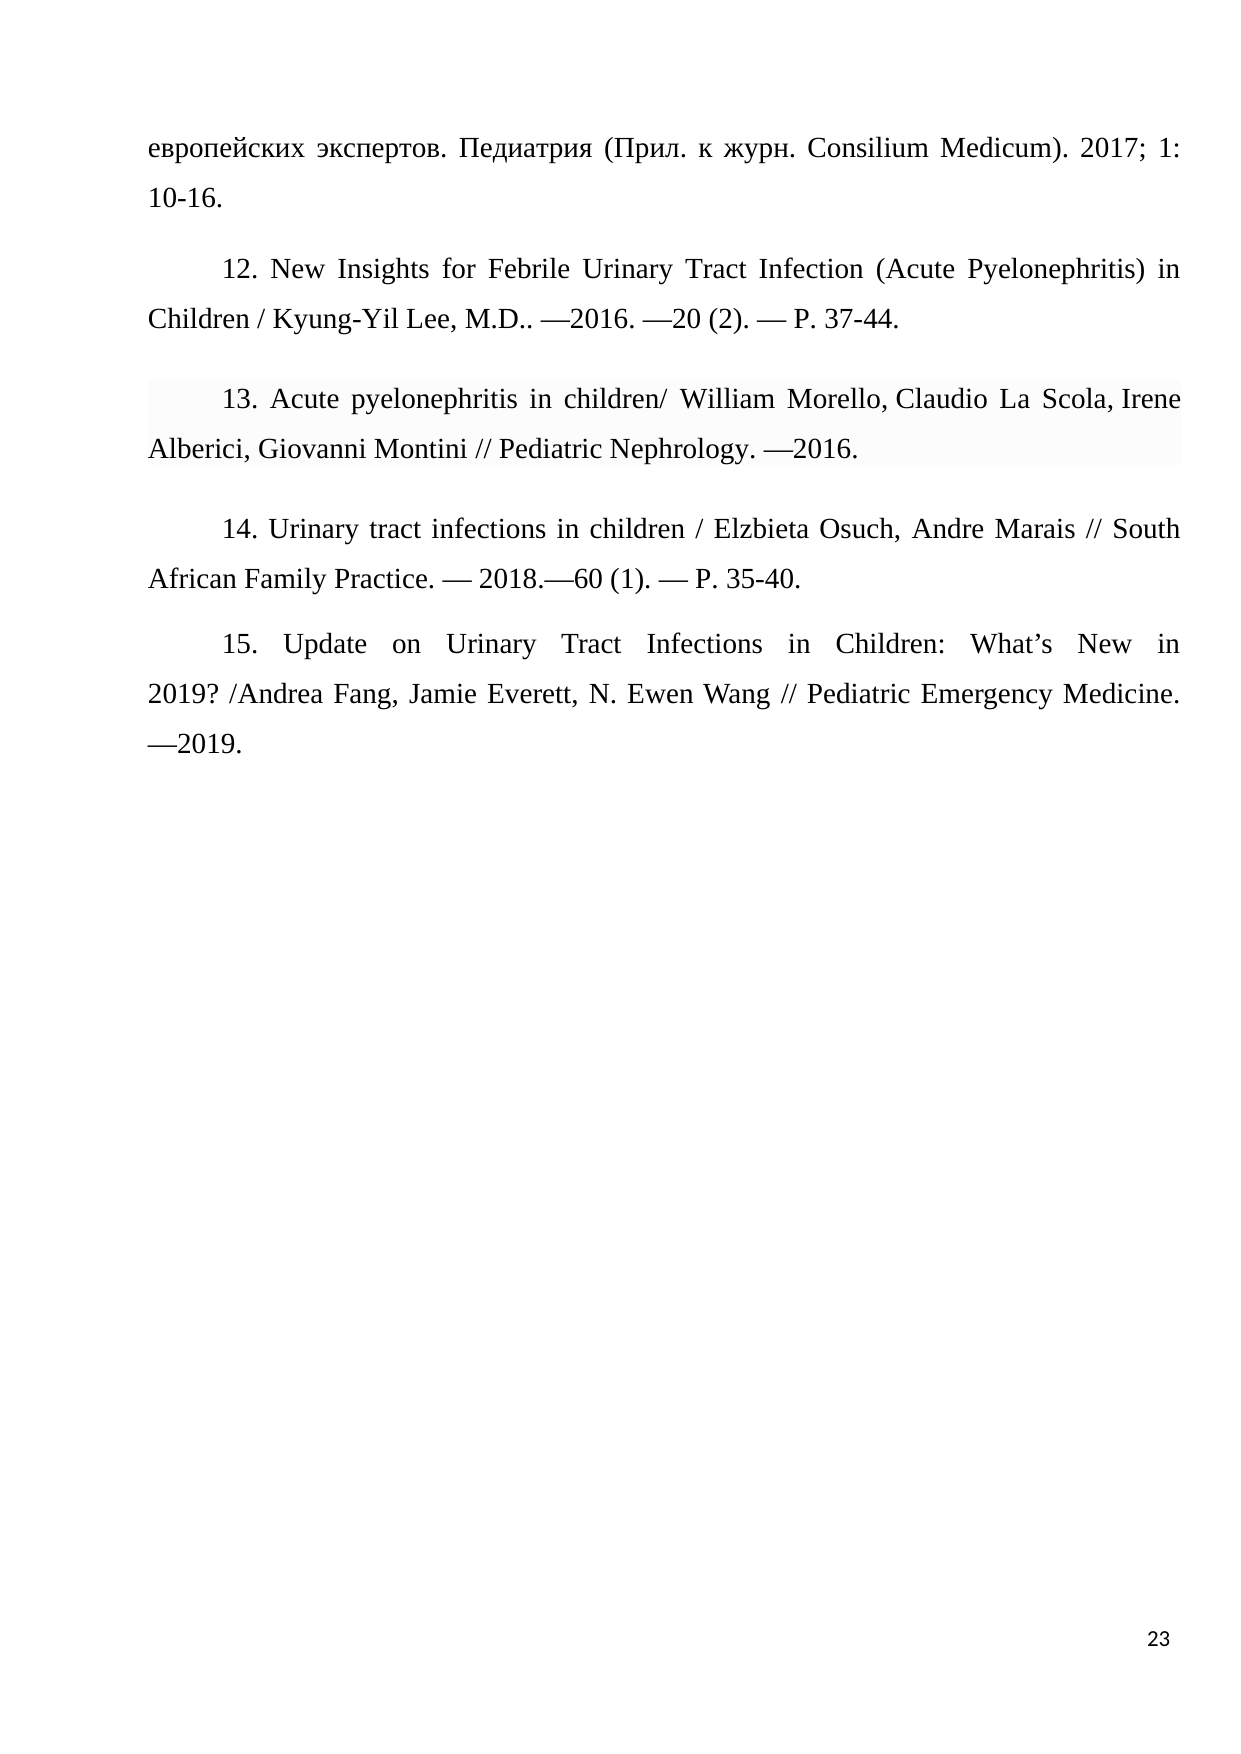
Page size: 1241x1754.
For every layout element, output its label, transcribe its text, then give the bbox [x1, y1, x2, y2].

text 13. Acute pyelonephritis in children/ William Morello, Claudio La Scola, Irene Alberici, Giovanni Montini // Pediatric Nephrology. —2016. [148, 381, 1181, 465]
subtitle 14. Urinary tract infections in children / Elzbieta Osuch, Andre Marais // South African Family Practice. — 2018.—60 (1). — P. 35-40. [148, 511, 1181, 595]
subtitle 15. Update on Urinary Tract Infections in Children: What’s New in 2019? /Andrea Fang, Jamie Everett, N. Ewen Wang // Pediatric Emergency Medicine. —2019. [148, 626, 1181, 760]
subtitle 12. New Insights for Febrile Urinary Tract Infection (Acute Pyelonephritis) in Children / Kyung-Yil Lee, M.D.. —2016. —20 (2). — P. 37-44. [148, 251, 1181, 335]
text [148, 130, 1181, 214]
